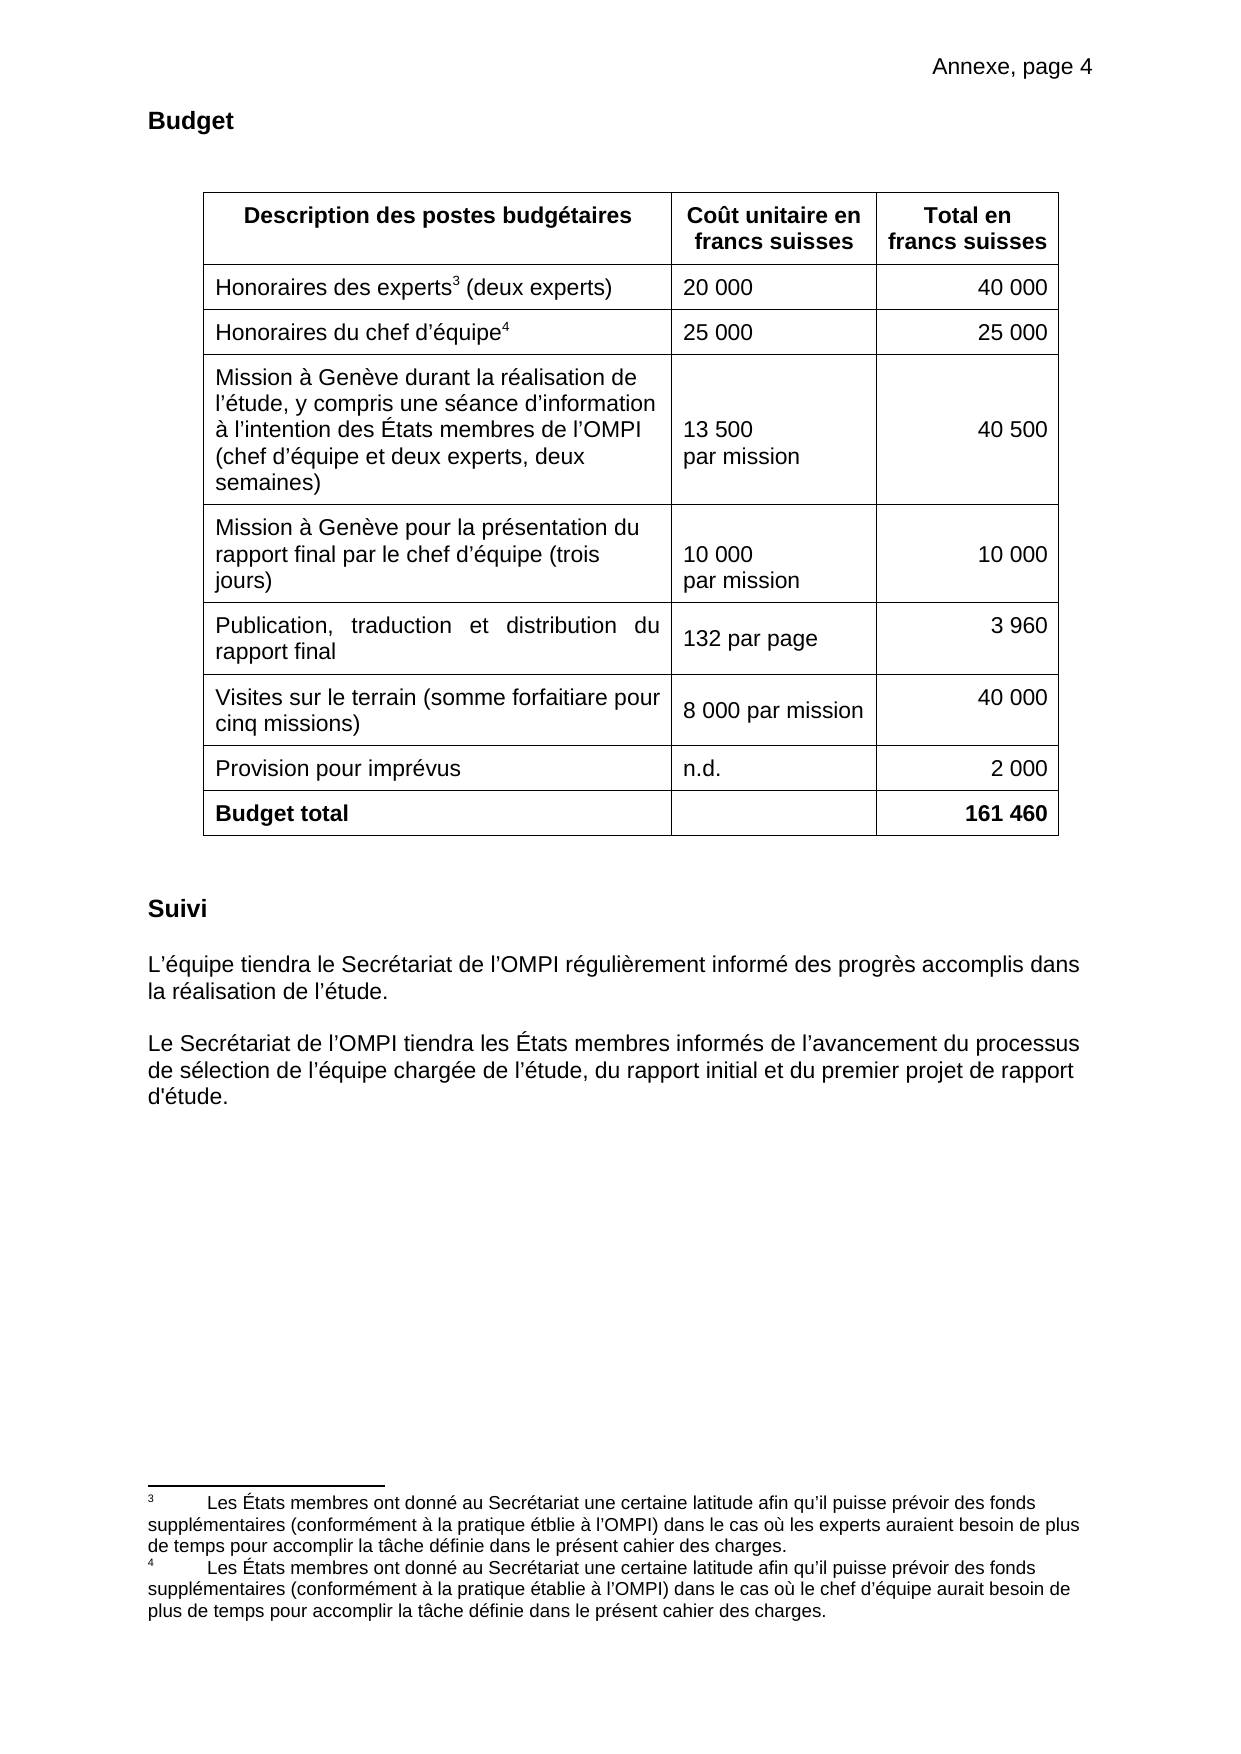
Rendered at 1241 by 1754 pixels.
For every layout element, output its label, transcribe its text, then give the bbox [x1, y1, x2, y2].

table_cell Publication, traduction et distribution du rapport final [204, 603, 671, 673]
table_cell 10 000 par mission [672, 505, 876, 602]
table_header Coût unitaire en francs suisses [672, 193, 876, 263]
table_cell 132 par page [672, 603, 876, 673]
table_cell Honoraires des experts (deux experts) [204, 265, 671, 309]
table_cell 25 000 [877, 310, 1058, 354]
table_header Description des postes budgétaires [204, 193, 671, 263]
table_cell Visites sur le terrain (somme forfaitiare pour cinq missions) [204, 675, 671, 745]
table_cell Budget total [204, 791, 671, 835]
text Budget [148, 106, 1092, 134]
table_header Total en francs suisses [877, 193, 1058, 263]
table_cell Mission à Genève pour la présentation du rapport final par le chef d’équipe (trois jours) [204, 505, 671, 602]
table_cell 40 000 [877, 265, 1058, 309]
table_cell 161 460 [877, 791, 1058, 835]
table_cell 10 000 [877, 505, 1058, 602]
table_cell 25 000 [672, 310, 876, 354]
text Suivi [148, 894, 1092, 922]
table_cell Provision pour imprévus [204, 746, 671, 790]
table_cell 2 000 [877, 746, 1058, 790]
table_cell [672, 791, 876, 835]
table_cell Mission à Genève durant la réalisation de l’étude, y compris une séance d’information à l’intention des États membres de l’OMPI (chef d’équipe et deux experts, deux semaines) [204, 355, 671, 504]
text L’équipe tiendra le Secrétariat de l’OMPI régulièrement informé des progrès accomplis dans la réalisation de l’étude. [148, 951, 1092, 1004]
table_cell 13 500 par mission [672, 355, 876, 504]
table_cell 40 500 [877, 355, 1058, 504]
table_cell Honoraires du chef d’équipe [204, 310, 671, 354]
table_cell 3 960 [877, 603, 1058, 673]
table_cell 40 000 [877, 675, 1058, 745]
text Le Secrétariat de l’OMPI tiendra les États membres informés de l’avancement du processus de sélection de l’équipe chargée de l’étude, du rapport initial et du premier projet de rapport d'étude. [148, 1030, 1092, 1109]
table_cell n.d. [672, 746, 876, 790]
table_cell 20 000 [672, 265, 876, 309]
table_cell 8 000 par mission [672, 675, 876, 745]
